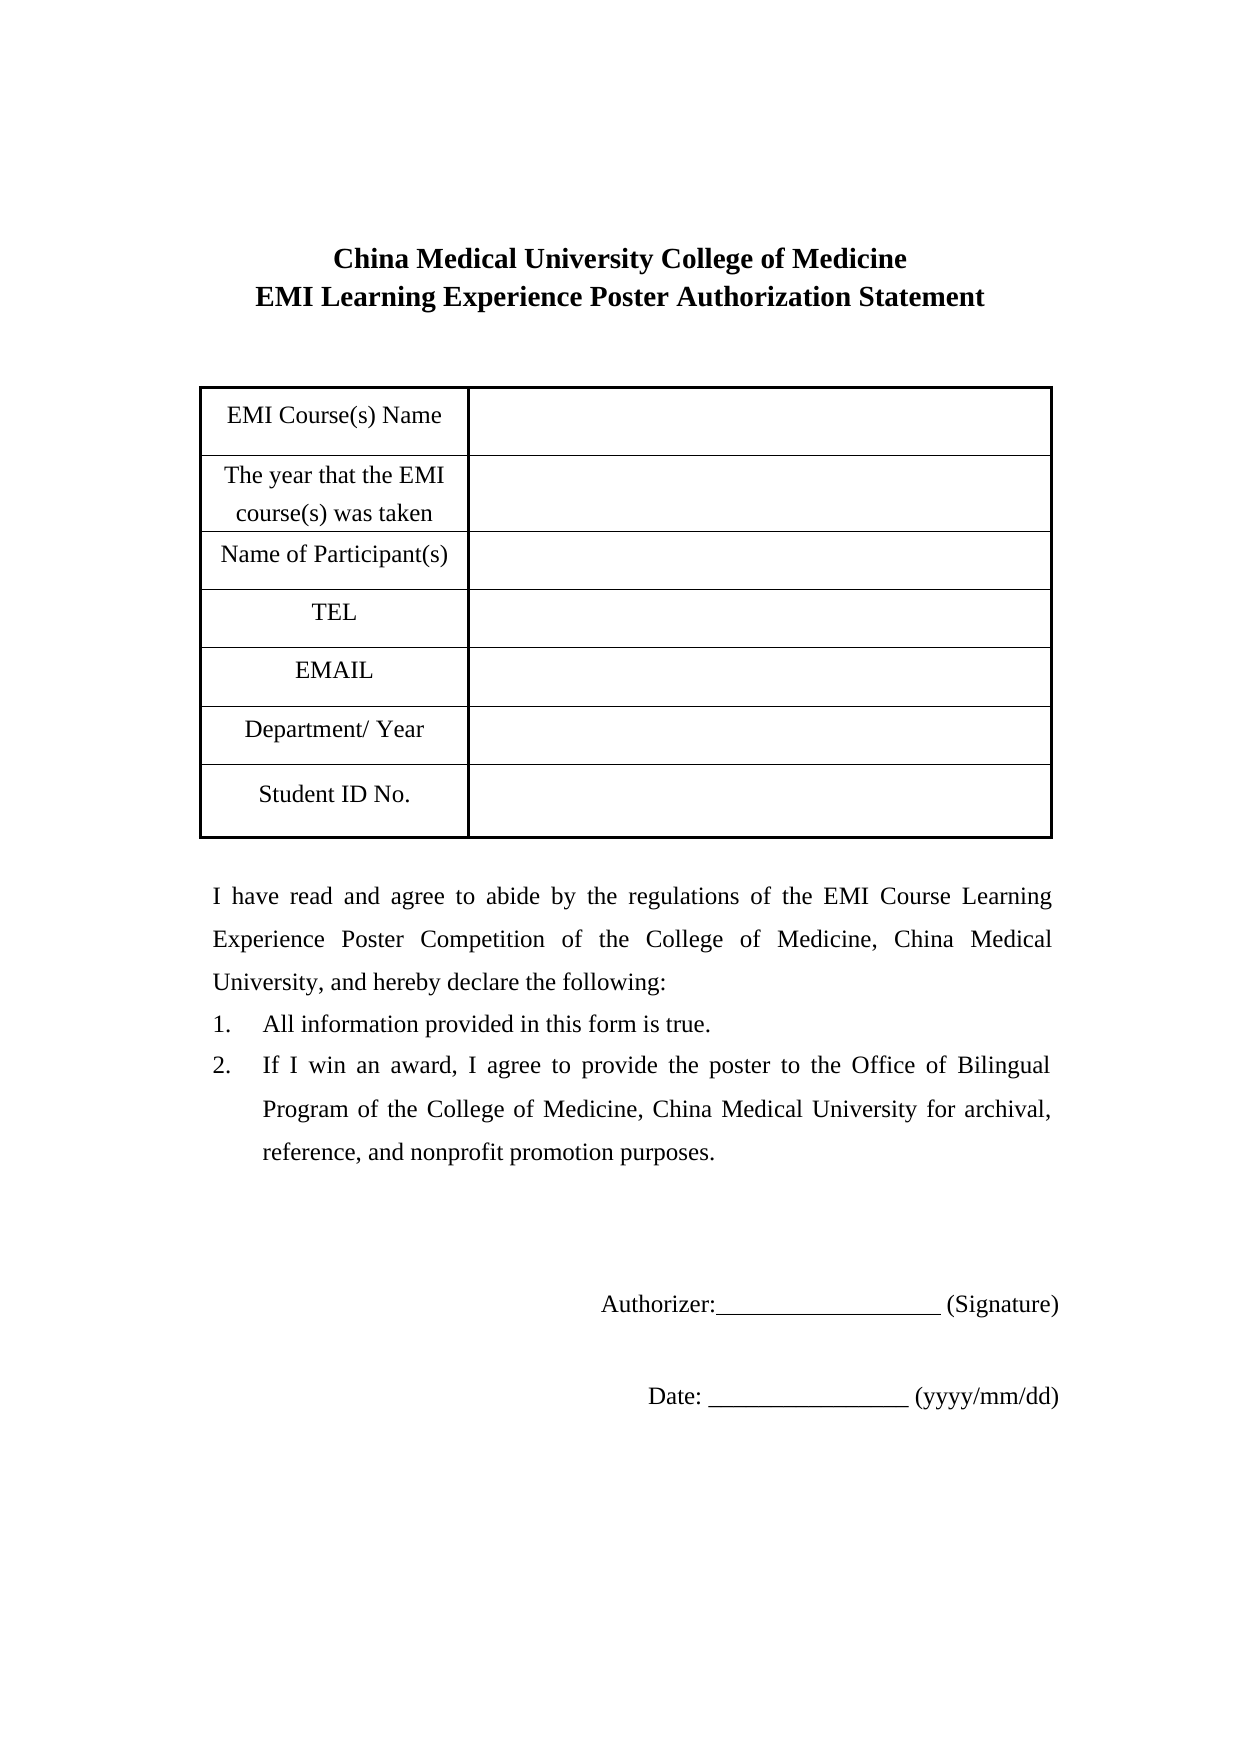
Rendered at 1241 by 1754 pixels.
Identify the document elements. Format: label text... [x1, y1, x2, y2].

text Authorizer:＿＿＿＿＿＿＿＿＿ (Signature) Date: ________________ (yyyy/mm/dd) [194, 1283, 1059, 1414]
table_cell [470, 532, 1050, 589]
table_cell [470, 456, 1050, 531]
table_cell [470, 590, 1050, 647]
table_header [470, 389, 1050, 455]
list If I win an award, I agree to provide the poster to the Office of Bilingual Program of the College of Medicine, China Medical University for archival, reference, and nonprofit promotion purposes. [212, 1046, 1053, 1170]
table_cell Name of Participant(s) [202, 532, 467, 589]
table_cell The year that the EMI course(s) was taken [202, 456, 467, 531]
table_cell [470, 707, 1050, 764]
table_cell [470, 648, 1050, 706]
table_header EMI Course(s) Name [202, 389, 467, 455]
table_cell Department/ Year [202, 707, 467, 764]
text China Medical University College of Medicine [187, 239, 1053, 277]
table_cell [470, 765, 1050, 836]
text EMI Learning Experience Poster Authorization Statement [187, 277, 1053, 314]
text I have read and agree to abide by the regulations of the EMI Course Learning Experience Poster Competition of the College of Medicine, China Medical University, and hereby declare the following: [212, 876, 1053, 1000]
table_cell Student ID No. [202, 765, 467, 836]
table_cell EMAIL [202, 648, 467, 706]
table_cell TEL [202, 590, 467, 647]
list All information provided in this form is true. [212, 1004, 1053, 1042]
